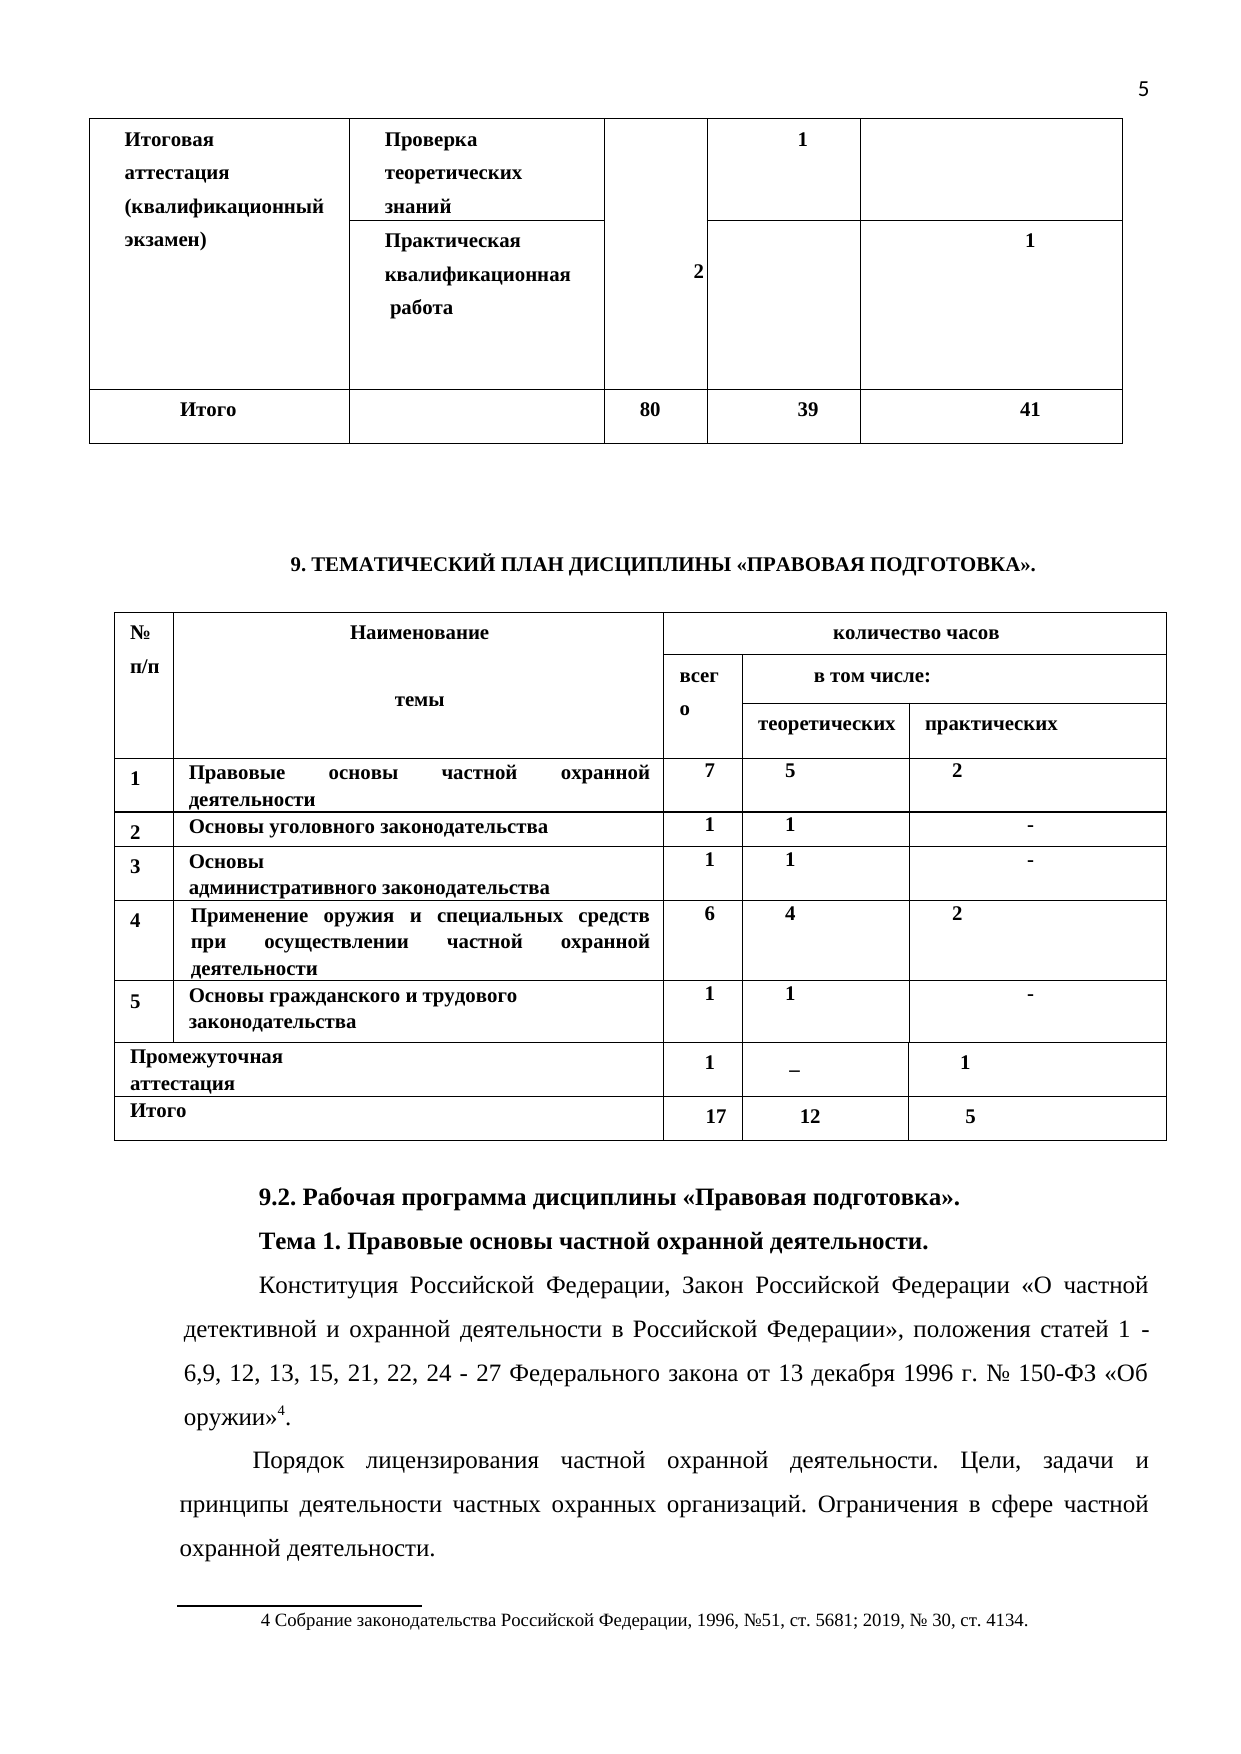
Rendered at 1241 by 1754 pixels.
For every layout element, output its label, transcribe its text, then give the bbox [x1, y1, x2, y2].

table_cell 2 [115, 813, 173, 846]
table_cell [350, 390, 604, 443]
table_cell - [910, 813, 1166, 846]
text 9. ТЕМАТИЧЕСКИЙ ПЛАН ДИСЦИПЛИНЫ «ПРАВОВАЯ ПОДГОТОВКА». [177, 545, 1149, 578]
table_cell в том числе: [743, 655, 1166, 703]
table_cell [861, 119, 1122, 220]
table_cell 1 [664, 1043, 742, 1096]
text Порядок лицензирования частной охранной деятельности. Цели, задачи и принципы деятельности частных охранных организаций. Ограничения в сфере частной охранной деятельности. [179, 1434, 1149, 1566]
table_cell 7 [664, 759, 742, 811]
table_cell Правовые основы частной охранной деятельности [174, 759, 663, 811]
table_cell _ [743, 1043, 908, 1096]
table_cell 1 [909, 1043, 1166, 1096]
table_cell Промежуточная аттестация [115, 1043, 663, 1096]
table_cell 80 [605, 390, 707, 443]
table_cell 1 [743, 981, 909, 1042]
table_cell Основы гражданского и трудового законодательства [174, 981, 663, 1042]
table_cell Проверка теоретических знаний [350, 119, 604, 220]
table_cell 1 [664, 813, 742, 846]
table_cell - [910, 847, 1166, 900]
table_cell теоретических [743, 704, 909, 757]
table_header количество часов [664, 613, 1166, 654]
table_cell 1 [664, 847, 742, 900]
table_header № п/п [115, 613, 173, 757]
table_cell 6 [664, 901, 742, 980]
table_cell 12 [743, 1097, 908, 1139]
table_cell 41 [861, 390, 1122, 443]
table_cell Основы административного законодательства [174, 847, 663, 900]
table_cell [708, 221, 860, 388]
table_cell Итоговая аттестация (квалификационный экзамен) [90, 119, 349, 388]
table_cell 1 [664, 981, 742, 1042]
table_cell Практическая квалификационная работа [350, 221, 604, 388]
table_cell 5 [115, 981, 173, 1042]
table_cell 17 [664, 1097, 742, 1139]
table_cell 1 [743, 813, 909, 846]
table_header Наименование темы [174, 613, 663, 757]
table_cell 2 [910, 901, 1166, 980]
table_cell Итого [115, 1097, 663, 1139]
table_cell 3 [115, 847, 173, 900]
text 9.2. Рабочая программа дисциплины «Правовая подготовка». [183, 1170, 1143, 1214]
table_cell 4 [115, 901, 173, 980]
table_cell Применение оружия и специальных средств при осуществлении частной охранной деятельности [174, 901, 663, 980]
table_cell практических [910, 704, 1166, 757]
table_cell 5 [743, 759, 909, 811]
table_cell 39 [708, 390, 860, 443]
table_cell 2 [605, 119, 707, 388]
text Конституция Российской Федерации, Закон Российской Федерации «О частной детективной и охранной деятельности в Российской Федерации», положения статей 1 -6,9, 12, 13, 15, 21, 22, 24 - 27 Федерального закона от 13 декабря 1996 г. № 150-ФЗ «Об оружии». [183, 1258, 1149, 1434]
table_cell 1 [861, 221, 1122, 388]
table_cell 5 [909, 1097, 1166, 1139]
table_cell всего [664, 655, 742, 757]
table_cell 1 [115, 759, 173, 811]
table_cell Основы уголовного законодательства [174, 813, 663, 846]
table_cell Итого [90, 390, 349, 443]
text Тема 1. Правовые основы частной охранной деятельности. [183, 1214, 1149, 1258]
table_cell 1 [743, 847, 909, 900]
table_cell 2 [910, 759, 1166, 811]
table_cell 4 [743, 901, 909, 980]
table_cell 1 [708, 119, 860, 220]
table_cell - [910, 981, 1166, 1042]
